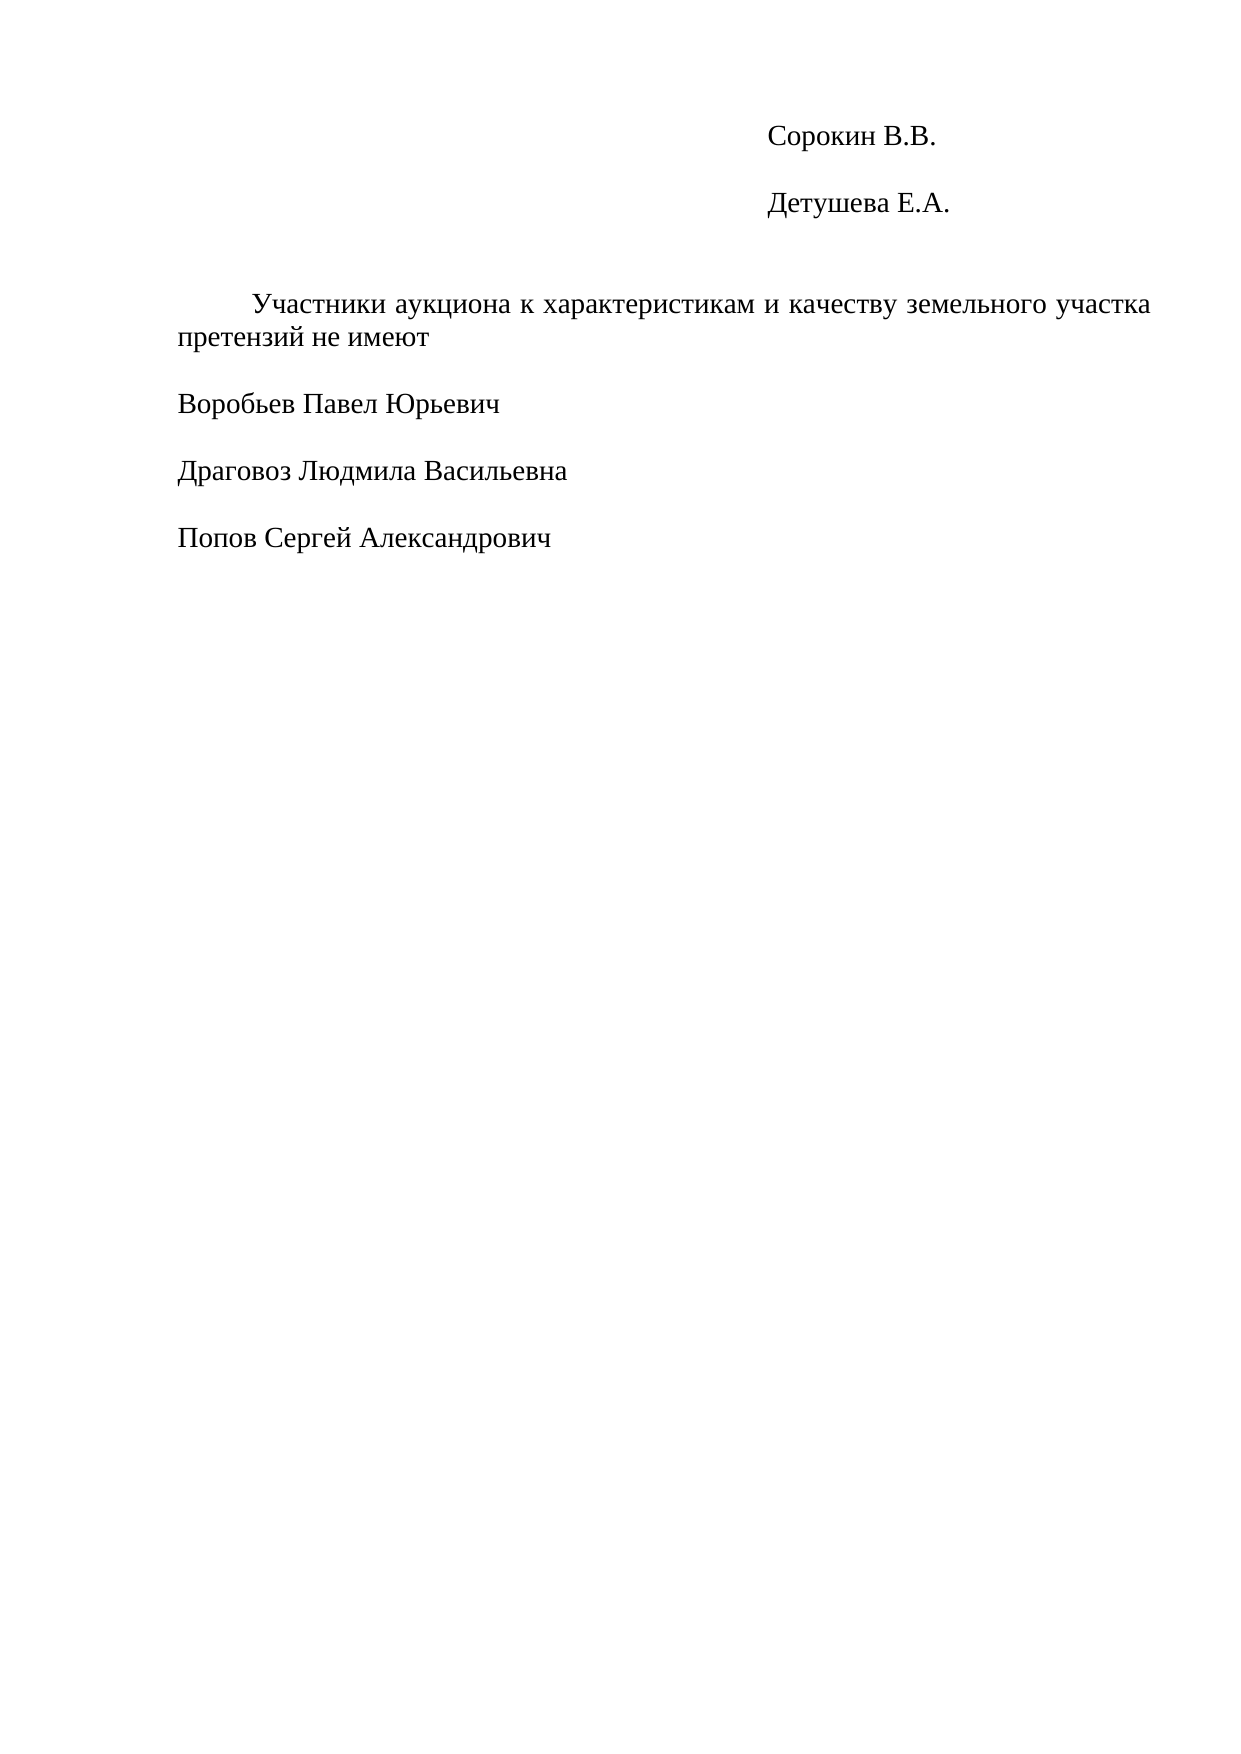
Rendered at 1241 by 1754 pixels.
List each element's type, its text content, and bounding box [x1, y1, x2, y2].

text Детушева Е.А. [693, 185, 1152, 219]
text Драговоз Людмила Васильевна [177, 453, 1152, 487]
text Воробьев Павел Юрьевич [177, 386, 1152, 420]
text Сорокин В.В. [693, 118, 1152, 152]
text Участники аукциона к характеристикам и качеству земельного участка претензий не имеют [177, 286, 1152, 353]
text Попов Сергей Александрович [177, 521, 1152, 554]
